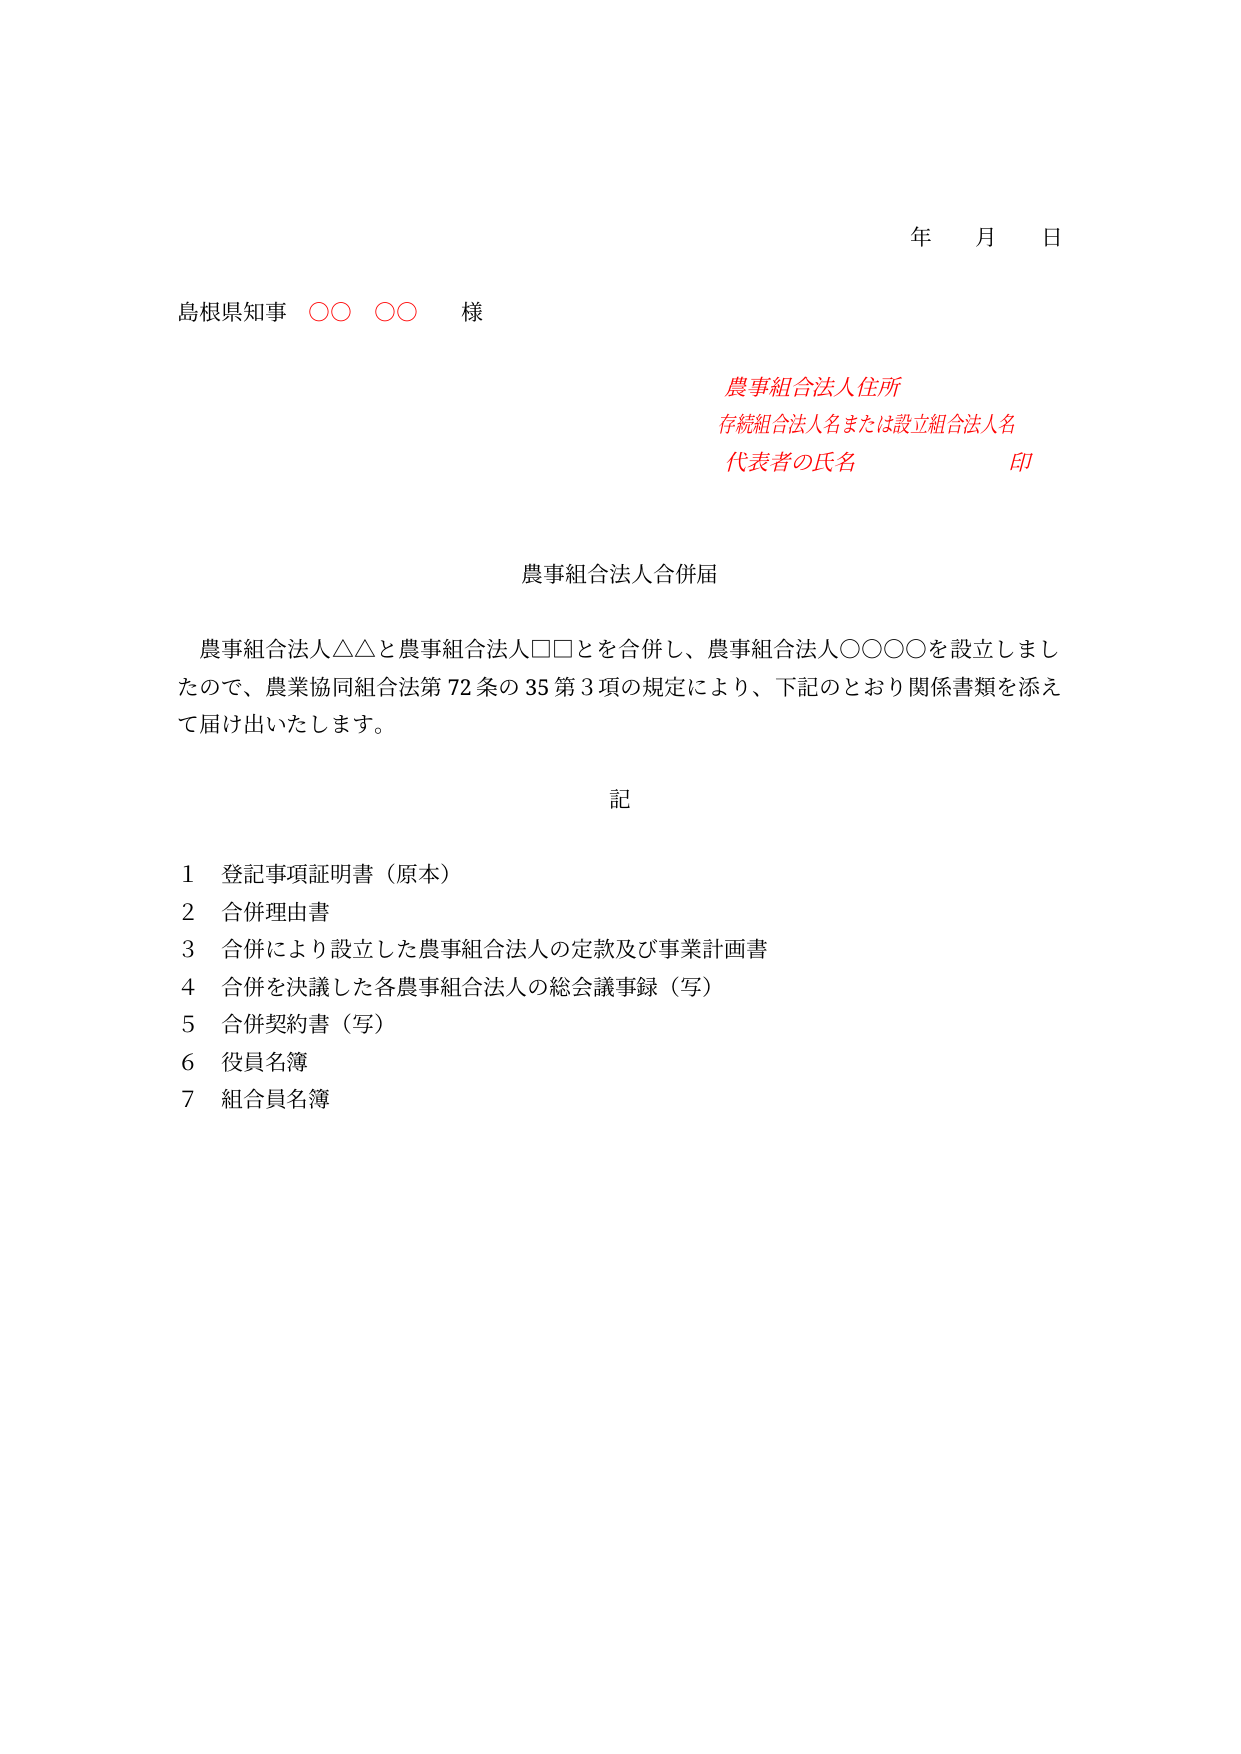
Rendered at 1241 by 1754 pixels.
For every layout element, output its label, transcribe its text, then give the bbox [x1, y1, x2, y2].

text 島根県知事 ○○ ○○ 様 [177, 292, 1063, 329]
text 代表者の氏名 印 [177, 442, 1063, 479]
text 農事組合法人△△と農事組合法人□□とを合併し、農事組合法人○○○○を設立しましたので、農業協同組合法第72条の35第３項の規定により、下記のとおり関係書類を添えて届け出いたします。 [177, 629, 1063, 742]
text 年 月 日 [177, 217, 1063, 254]
text 存続組合法人名または設立組合法人名 [177, 404, 1063, 442]
text 農事組合法人合併届 [177, 554, 1063, 592]
text ５ 合併契約書（写） [177, 1004, 1063, 1042]
text ２ 合併理由書 [177, 892, 1063, 929]
text 記 [177, 779, 1063, 817]
text ４ 合併を決議した各農事組合法人の総会議事録（写） [177, 967, 1063, 1004]
text １ 登記事項証明書（原本） [177, 854, 1063, 892]
text ７ 組合員名簿 [177, 1079, 1063, 1117]
text ３ 合併により設立した農事組合法人の定款及び事業計画書 [177, 929, 1063, 967]
text ６ 役員名簿 [177, 1042, 1063, 1079]
text 農事組合法人住所 [177, 367, 1063, 404]
